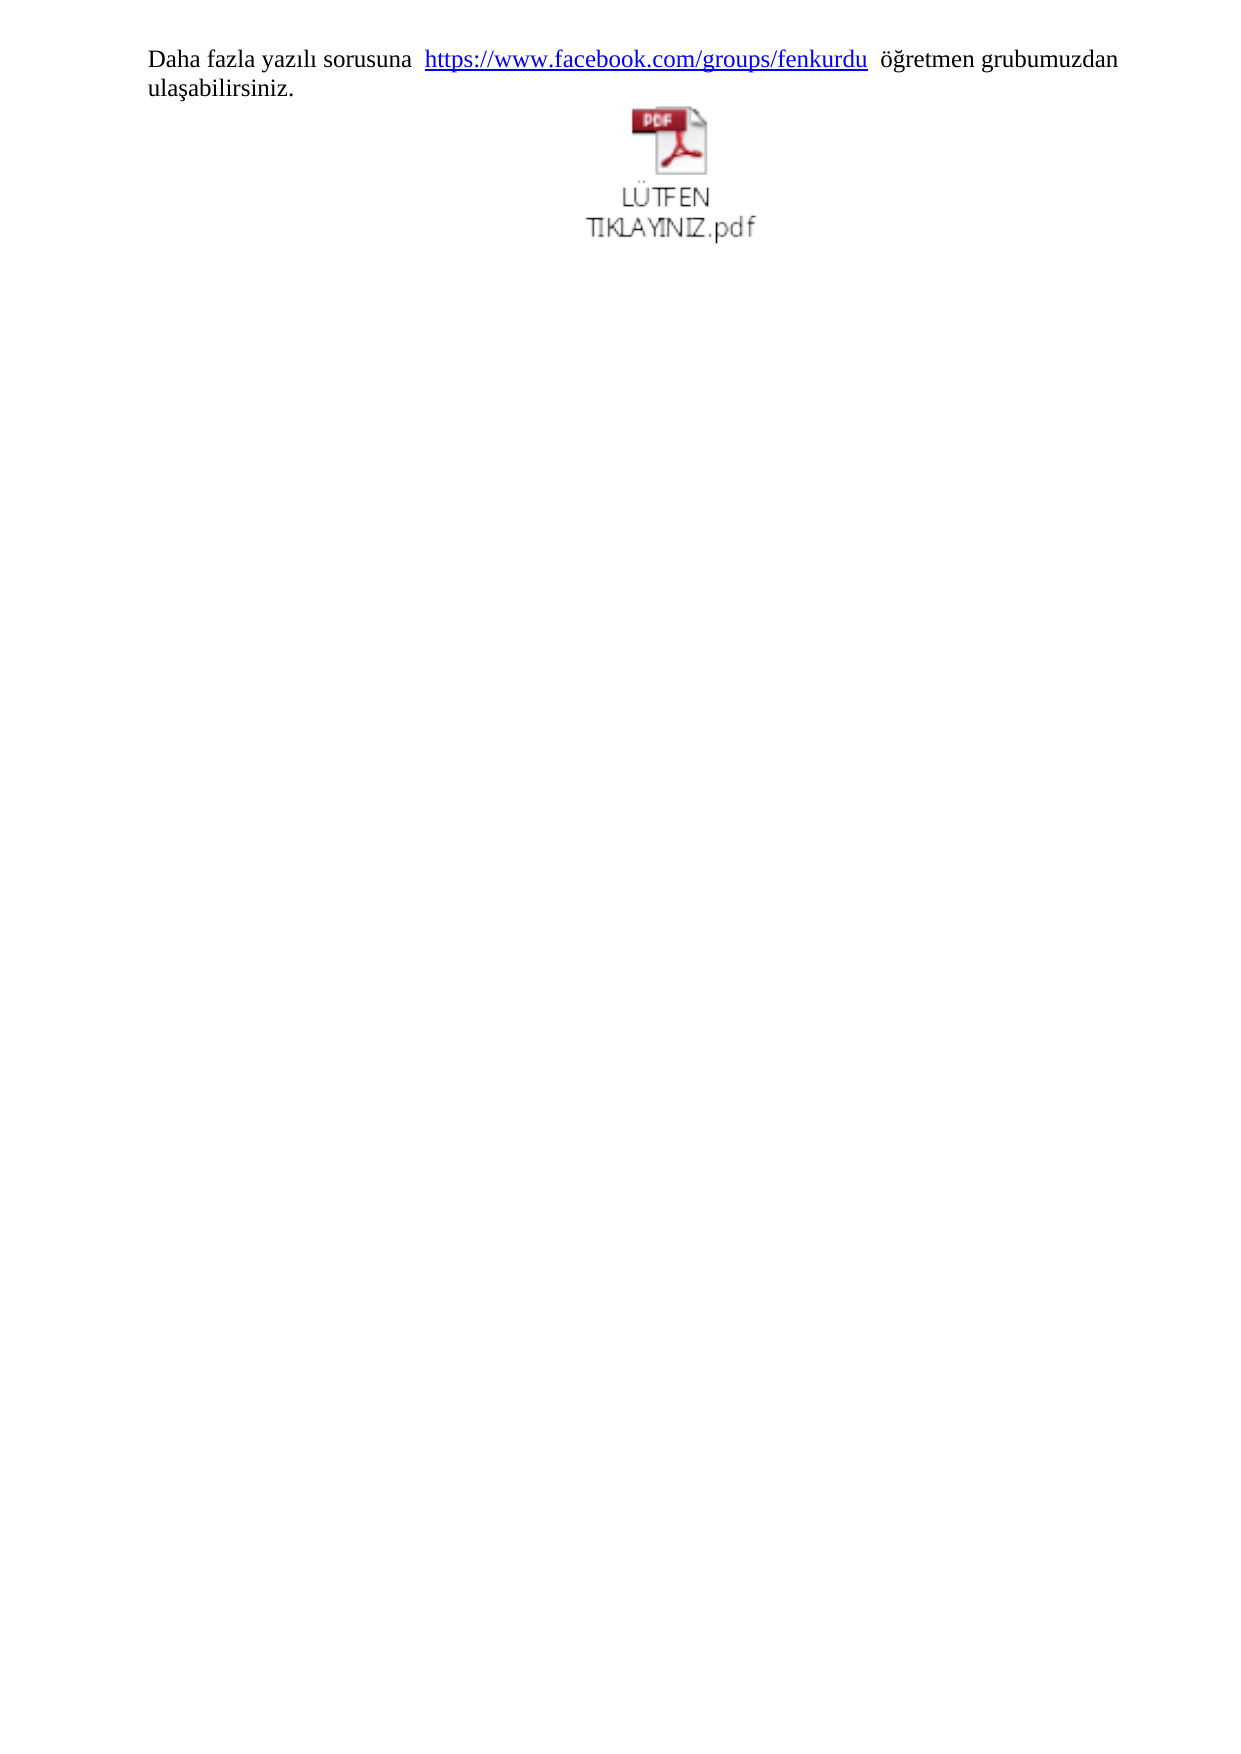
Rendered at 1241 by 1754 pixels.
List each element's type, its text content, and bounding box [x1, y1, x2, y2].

text Daha fazla yazılı sorusuna https://www.facebook.com/groups/fenkurdu öğretmen grubumuzdan ulaşabilirsiniz. [148, 44, 1196, 102]
